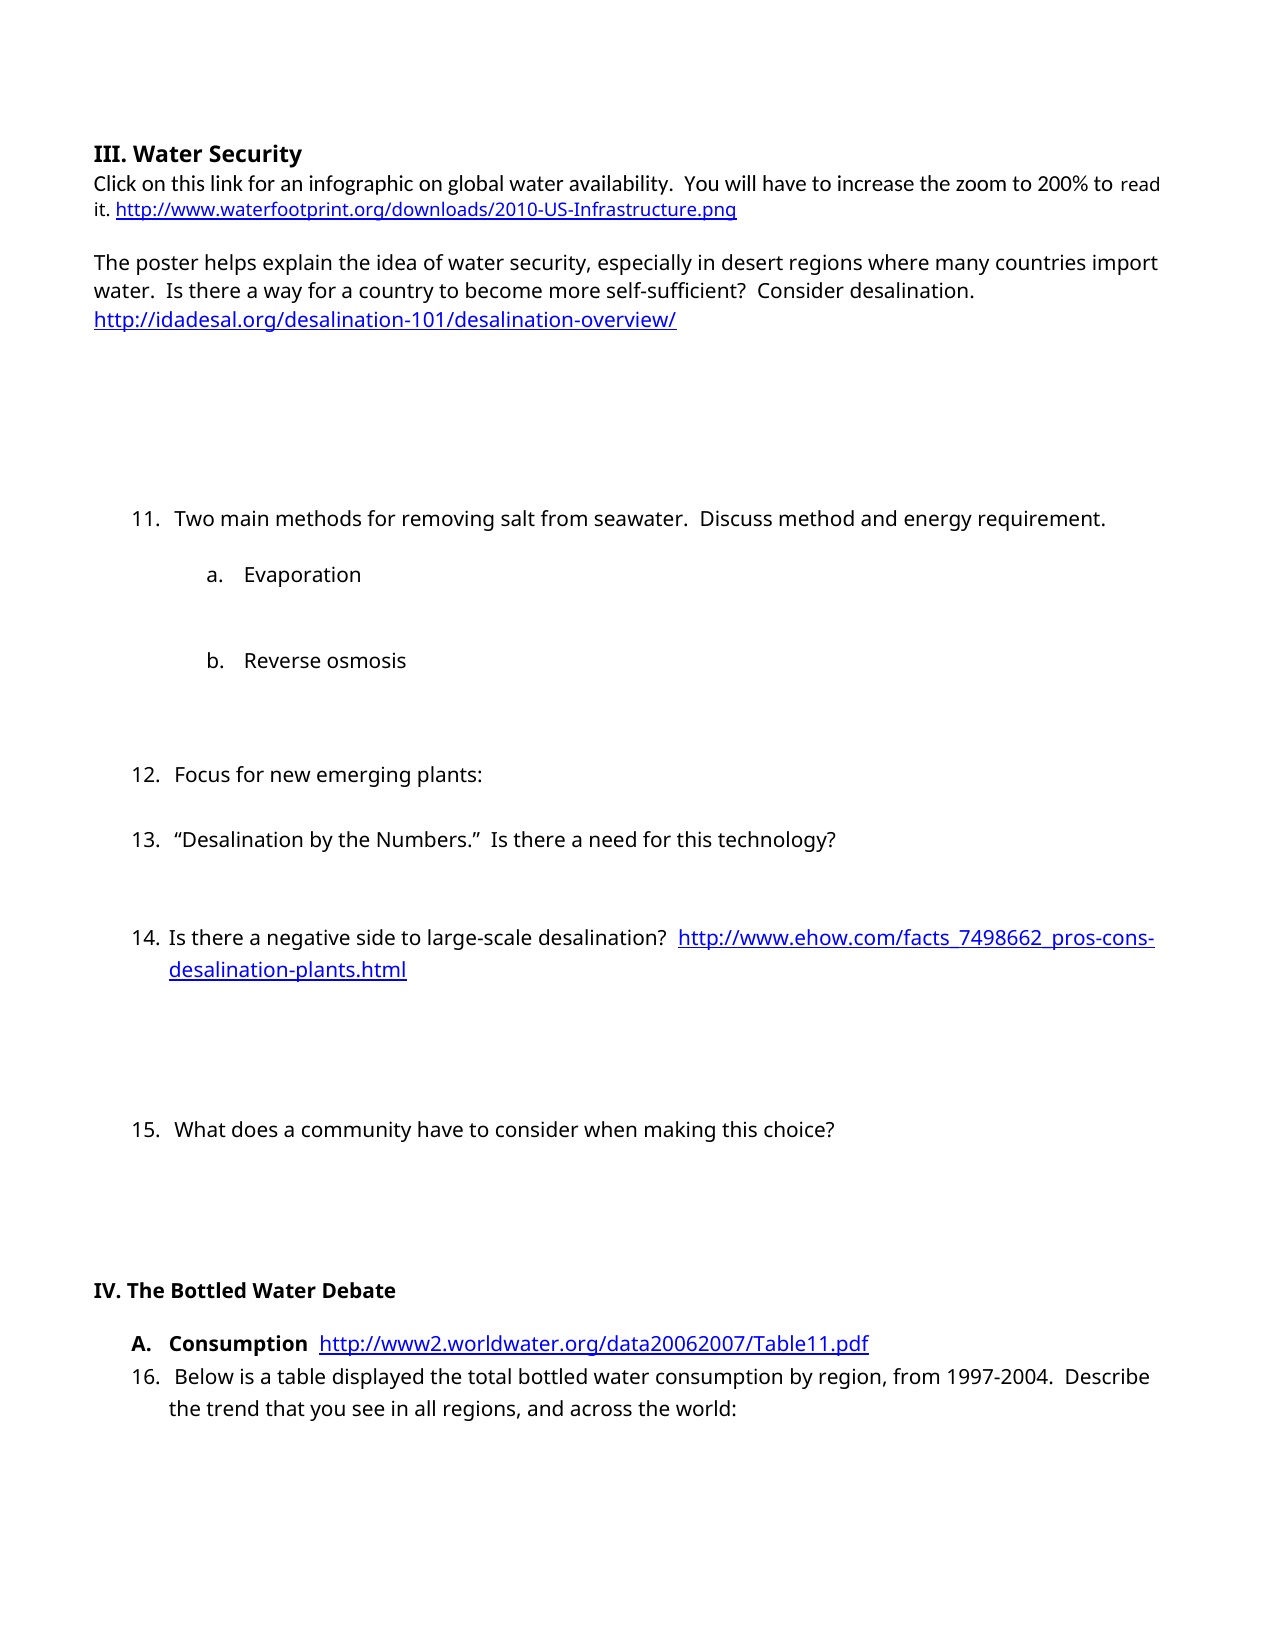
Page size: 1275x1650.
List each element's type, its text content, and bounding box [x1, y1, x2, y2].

list Is there a negative side to large-scale desalination? http://www.ehow.com/facts_7498662_pros-cons-desalination-plants.html [131, 923, 1181, 984]
list Focus for new emerging plants: [131, 760, 1181, 788]
list Reverse osmosis [206, 646, 1181, 674]
text III. Water Security [94, 137, 1181, 169]
list “Desalination by the Numbers.” Is there a need for this technology? [131, 825, 1181, 853]
list Evaporation [206, 561, 1181, 589]
text The poster helps explain the idea of water security, especially in desert regions where many countries import water. Is there a way for a country to become more self-sufficient? Consider desalination. [94, 248, 1181, 305]
text IV. The Bottled Water Debate [94, 1276, 1181, 1304]
list What does a community have to consider when making this choice? [131, 1116, 1181, 1144]
text http://idadesal.org/desalination-101/desalination-overview/ [94, 305, 1181, 333]
list Below is a table displayed the total bottled water consumption by region, from 1997-2004. Describe the trend that you see in all regions, and across the world: [131, 1362, 1181, 1423]
text Click on this link for an infographic on global water availability. You will have to increase the zoom to 200% to read it. http://www.waterfootprint.org/downloads/2010-US-Infrastructure.png [94, 169, 1181, 222]
list Two main methods for removing salt from seawater. Discuss method and energy requirement. [131, 504, 1181, 532]
list Consumption http://www2.worldwater.org/data20062007/Table11.pdf [131, 1329, 1181, 1358]
